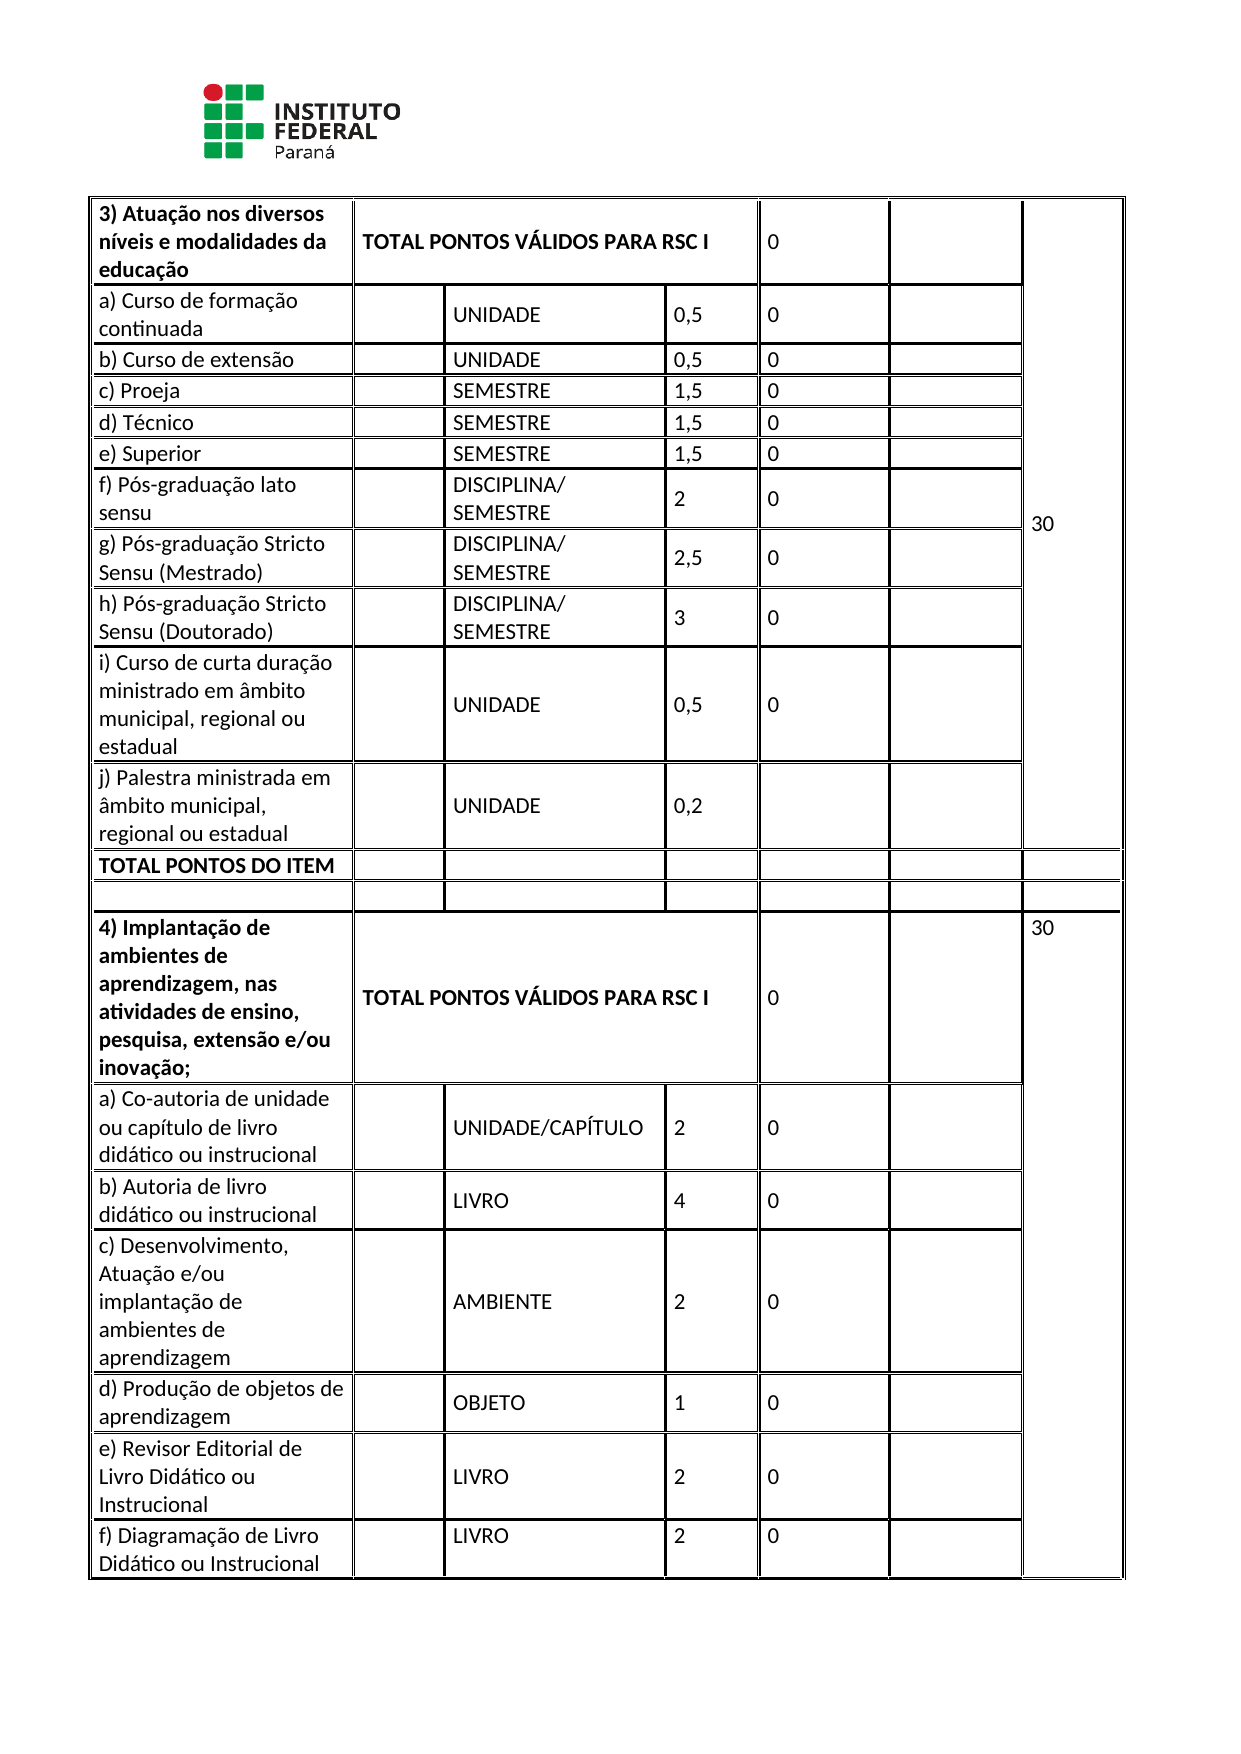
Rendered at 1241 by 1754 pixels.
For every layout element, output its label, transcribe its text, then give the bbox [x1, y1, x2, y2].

table_cell 1,5 [667, 439, 757, 467]
table_cell [355, 1085, 443, 1169]
table_cell [355, 439, 443, 467]
table_cell [891, 530, 1021, 586]
table_cell [355, 470, 443, 526]
table_cell TOTAL PONTOS DO ITEM [92, 848, 352, 879]
table_cell [355, 1375, 443, 1431]
table_cell [891, 589, 1021, 645]
table_cell [1022, 879, 1124, 910]
table_cell [355, 1172, 443, 1228]
table_cell 0 [761, 1085, 888, 1169]
table_cell UNIDADE [446, 286, 664, 342]
table_cell [891, 913, 1021, 1081]
table_cell 0,5 [667, 648, 757, 760]
table_cell 0 [761, 470, 888, 526]
table_cell [891, 648, 1021, 760]
table_cell LIVRO [446, 1172, 664, 1228]
table_cell 30 [1022, 199, 1122, 847]
table_cell 0,5 [667, 345, 757, 373]
table_cell 0 [761, 439, 888, 467]
table_cell UNIDADE [446, 764, 664, 847]
table_cell DISCIPLINA/SEMESTRE [446, 470, 664, 526]
table_cell 3 [667, 589, 757, 645]
table_cell [891, 345, 1021, 373]
table_cell UNIDADE [446, 648, 664, 760]
table_cell LIVRO [446, 1434, 664, 1518]
table_cell [667, 851, 757, 879]
table_cell LIVRO [444, 1521, 665, 1577]
table_cell 0 [761, 913, 888, 1081]
table_cell c) Desenvolvimento, Atuação e/ou implantação de ambientes de aprendizagem [90, 1228, 352, 1371]
table_cell [761, 764, 888, 847]
table_cell b) Curso de extensão [92, 342, 352, 373]
table_cell [355, 345, 443, 373]
table_cell [355, 764, 443, 847]
table_cell [446, 851, 664, 879]
table_cell OBJETO [446, 1375, 664, 1431]
table_cell b) Autoria de livro didático ou instrucional [90, 1169, 354, 1228]
table_cell [355, 530, 443, 586]
table_cell [891, 408, 1021, 436]
table_cell [355, 1434, 443, 1518]
picture [177, 73, 426, 168]
table_cell 0 [761, 1172, 888, 1228]
table_cell e) Superior [90, 436, 354, 467]
table_cell d) Técnico [92, 405, 352, 436]
table_cell f) Diagramação de Livro Didático ou Instrucional [90, 1518, 354, 1577]
table_cell SEMESTRE [446, 408, 664, 436]
table_cell 1,5 [667, 377, 757, 404]
table_cell e) Revisor Editorial de Livro Didático ou Instrucional [90, 1431, 354, 1518]
table_cell UNIDADE/CAPÍTULO [446, 1085, 664, 1169]
table_cell 0 [761, 377, 888, 404]
table_cell SEMESTRE [446, 377, 664, 404]
table_cell 0 [761, 345, 888, 373]
table_cell 1 [667, 1375, 757, 1431]
table_cell TOTAL PONTOS VÁLIDOS PARA RSC I [355, 913, 757, 1081]
table_cell 0 [761, 648, 888, 760]
table_cell [761, 851, 888, 879]
table_cell g) Pós-graduação Stricto Sensu (Mestrado) [92, 526, 352, 586]
table_cell [891, 764, 1021, 847]
table_cell [355, 1231, 443, 1371]
table_cell 0 [759, 1521, 889, 1577]
table_cell a) Co-autoria de unidade ou capítulo de livro didático ou instrucional [92, 1081, 352, 1169]
table_cell 2 [667, 470, 757, 526]
table_cell 0 [761, 1375, 888, 1431]
table_cell a) Curso de formação continuada [90, 283, 352, 342]
table_cell f) Pós-graduação lato sensu [92, 467, 352, 526]
table_cell 1,5 [667, 408, 757, 436]
table_cell d) Produção de objetos de aprendizagem [92, 1371, 352, 1431]
table_cell [355, 882, 443, 910]
table_cell [667, 882, 757, 910]
table_cell 2,5 [667, 530, 757, 586]
table_cell 2 [667, 1231, 757, 1371]
table_cell [891, 470, 1021, 526]
table_cell 0 [761, 408, 888, 436]
table_cell DISCIPLINA/SEMESTRE [446, 530, 664, 586]
table_cell [889, 1521, 1022, 1577]
table_cell [355, 286, 443, 342]
table_cell 2 [667, 1434, 757, 1518]
table_cell SEMESTRE [446, 439, 664, 467]
table_cell [1024, 848, 1123, 879]
table_cell DISCIPLINA/SEMESTRE [446, 589, 664, 645]
table_cell 2 [667, 1085, 757, 1169]
table_cell TOTAL PONTOS VÁLIDOS PARA RSC I [354, 197, 759, 283]
table_cell i) Curso de curta duração ministrado em âmbito municipal, regional ou estadual [92, 645, 352, 760]
table_cell [891, 377, 1021, 404]
table_cell [891, 1085, 1021, 1169]
table_cell 0 [759, 197, 889, 283]
table_cell [355, 648, 443, 760]
table_cell h) Pós-graduação Stricto Sensu (Doutorado) [90, 586, 354, 645]
table_cell [354, 1521, 444, 1577]
table_cell [761, 882, 888, 910]
table_cell [355, 589, 443, 645]
table_cell [889, 199, 1022, 283]
table_cell [446, 882, 664, 910]
table_cell [90, 879, 354, 910]
table_cell 0,2 [667, 764, 757, 847]
table_cell 0,5 [667, 286, 757, 342]
table_cell [355, 408, 443, 436]
table_cell UNIDADE [446, 345, 664, 373]
table_cell [891, 1375, 1021, 1431]
table_cell 0 [761, 530, 888, 586]
table_cell 30 [1022, 910, 1122, 1577]
table_cell 0 [761, 286, 888, 342]
table_cell [891, 286, 1021, 342]
table_cell [891, 1434, 1021, 1518]
table_cell 3) Atuação nos diversos níveis e modalidades da educação [92, 199, 354, 283]
table_cell AMBIENTE [446, 1231, 664, 1371]
table_cell 2 [665, 1518, 759, 1577]
table_cell [891, 851, 1021, 879]
table_cell 0 [761, 1434, 888, 1518]
table_cell 0 [761, 1231, 888, 1371]
table_cell 0 [761, 589, 888, 645]
table_cell [891, 1231, 1021, 1371]
table_cell [891, 882, 1021, 910]
table_cell 4) Implantação de ambientes de aprendizagem, nas atividades de ensino, pesquisa, extensão e/ou inovação; [92, 910, 352, 1081]
table_cell c) Proeja [92, 373, 352, 404]
table_cell [891, 1172, 1021, 1228]
table_cell [355, 377, 443, 404]
table_cell [355, 851, 443, 879]
table_cell j) Palestra ministrada em âmbito municipal, regional ou estadual [92, 760, 352, 847]
table_cell [891, 439, 1021, 467]
table_cell 4 [667, 1172, 757, 1228]
